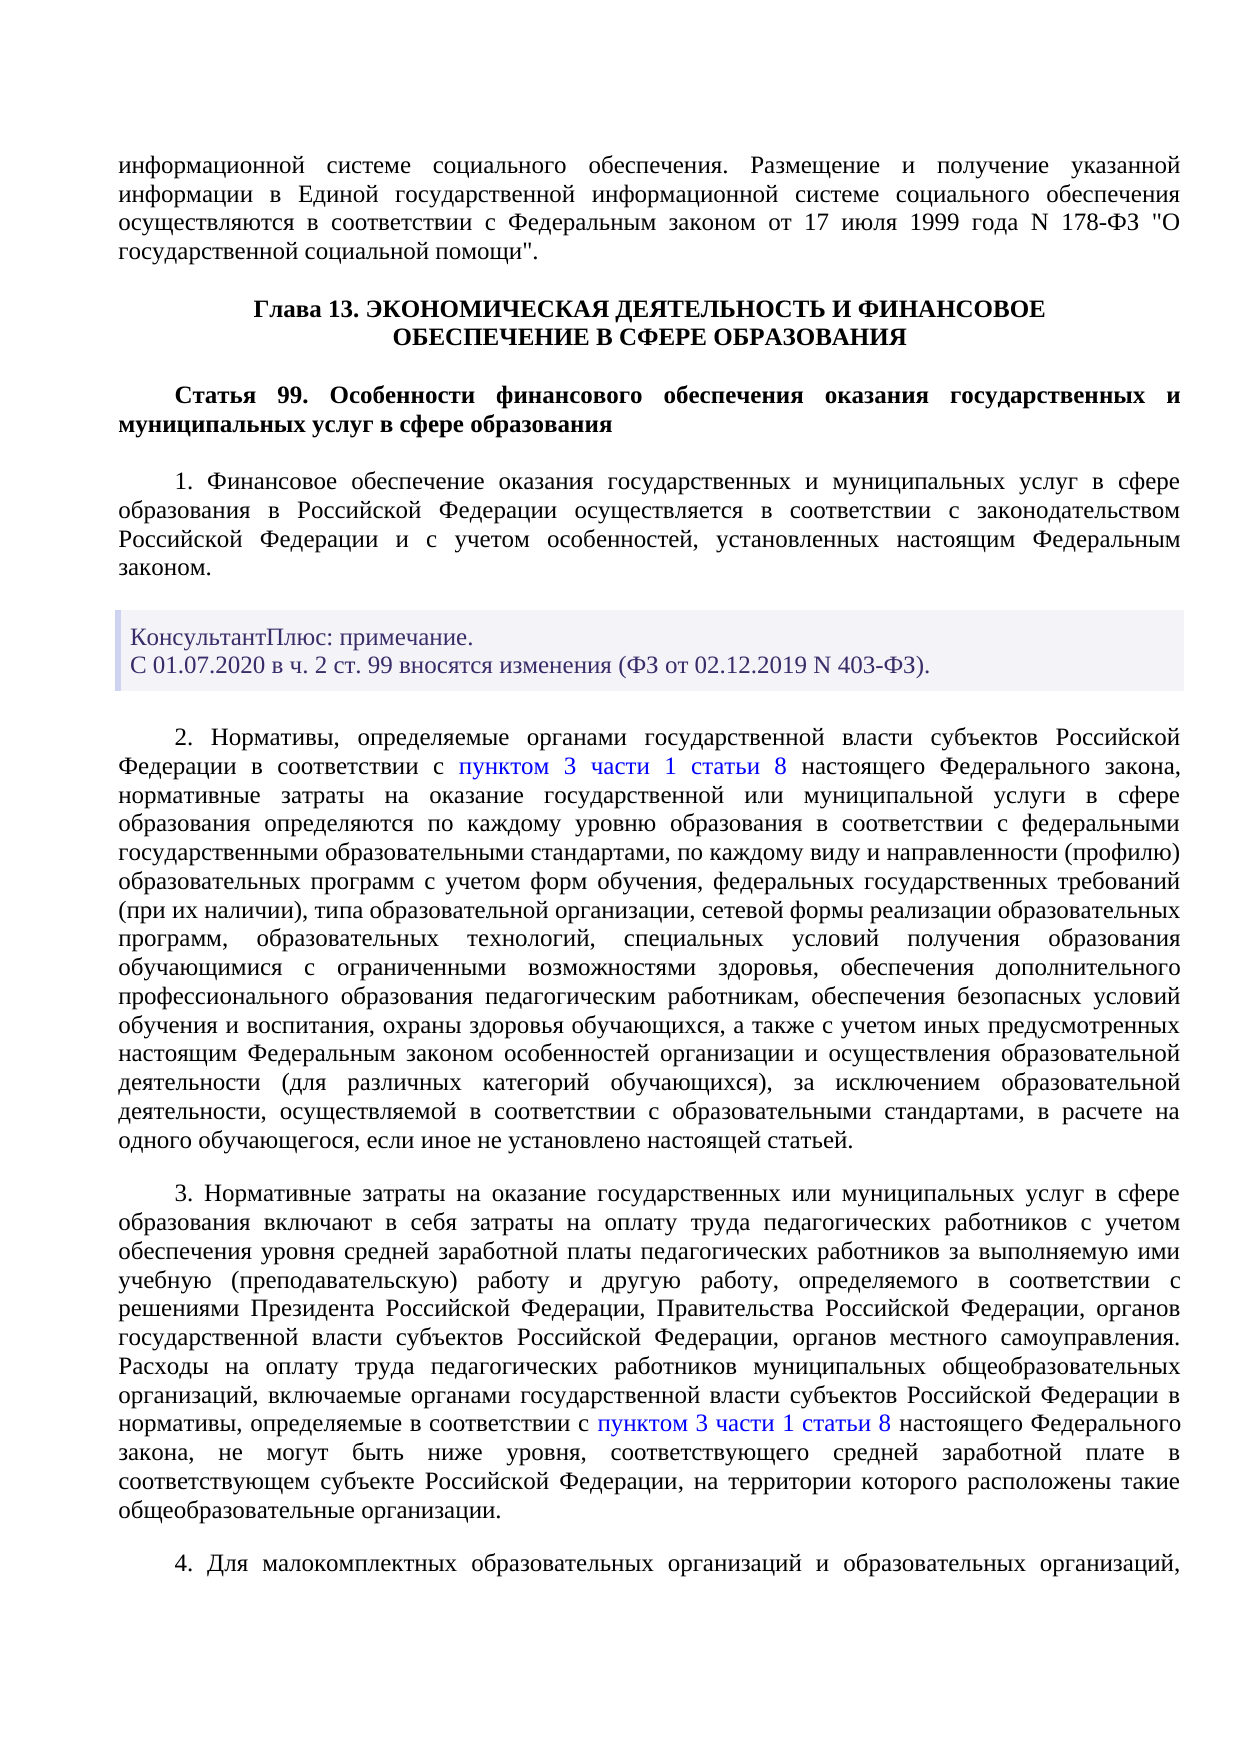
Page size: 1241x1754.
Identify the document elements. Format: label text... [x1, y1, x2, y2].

title Статья 99. Особенности финансового обеспечения оказания государственных и муниципальных услуг в сфере образования [118, 380, 1181, 437]
table_header КонсультантПлюс: примечание. С 01.07.2020 в ч. 2 ст. 99 вносятся изменения (ФЗ от 02.12.2019 N 403-ФЗ). [121, 610, 1178, 691]
text 1. Финансовое обеспечение оказания государственных и муниципальных услуг в сфере образования в Российской Федерации осуществляется в соответствии с законодательством Российской Федерации и с учетом особенностей, установленных настоящим Федеральным законом. [118, 466, 1181, 581]
title Глава 13. ЭКОНОМИЧЕСКАЯ ДЕЯТЕЛЬНОСТЬ И ФИНАНСОВОЕ [118, 294, 1181, 322]
title ОБЕСПЕЧЕНИЕ В СФЕРЕ ОБРАЗОВАНИЯ [118, 322, 1181, 351]
text 3. Нормативные затраты на оказание государственных или муниципальных услуг в сфере образования включают в себя затраты на оплату труда педагогических работников с учетом обеспечения уровня средней заработной платы педагогических работников за выполняемую ими учебную (преподавательскую) работу и другую работу, определяемого в соответствии с решениями Президента Российской Федерации, Правительства Российской Федерации, органов государственной власти субъектов Российской Федерации, органов местного самоуправления. Расходы на оплату труда педагогических работников муниципальных общеобразовательных организаций, включаемые органами государственной власти субъектов Российской Федерации в нормативы, определяемые в соответствии с пунктом 3 части 1 статьи 8 настоящего Федерального закона, не могут быть ниже уровня, соответствующего средней заработной плате в соответствующем субъекте Российской Федерации, на территории которого расположены такие общеобразовательные организации. [118, 1178, 1181, 1523]
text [118, 150, 1181, 265]
text 2. Нормативы, определяемые органами государственной власти субъектов Российской Федерации в соответствии с пунктом 3 части 1 статьи 8 настоящего Федерального закона, нормативные затраты на оказание государственной или муниципальной услуги в сфере образования определяются по каждому уровню образования в соответствии с федеральными государственными образовательными стандартами, по каждому виду и направленности (профилю) образовательных программ с учетом форм обучения, федеральных государственных требований (при их наличии), типа образовательной организации, сетевой формы реализации образовательных программ, образовательных технологий, специальных условий получения образования обучающимися с ограниченными возможностями здоровья, обеспечения дополнительного профессионального образования педагогическим работникам, обеспечения безопасных условий обучения и воспитания, охраны здоровья обучающихся, а также с учетом иных предусмотренных настоящим Федеральным законом особенностей организации и осуществления образовательной деятельности (для различных категорий обучающихся), за исключением образовательной деятельности, осуществляемой в соответствии с образовательными стандартами, в расчете на одного обучающегося, если иное не установлено настоящей статьей. [118, 722, 1181, 1153]
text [118, 1548, 1181, 1577]
